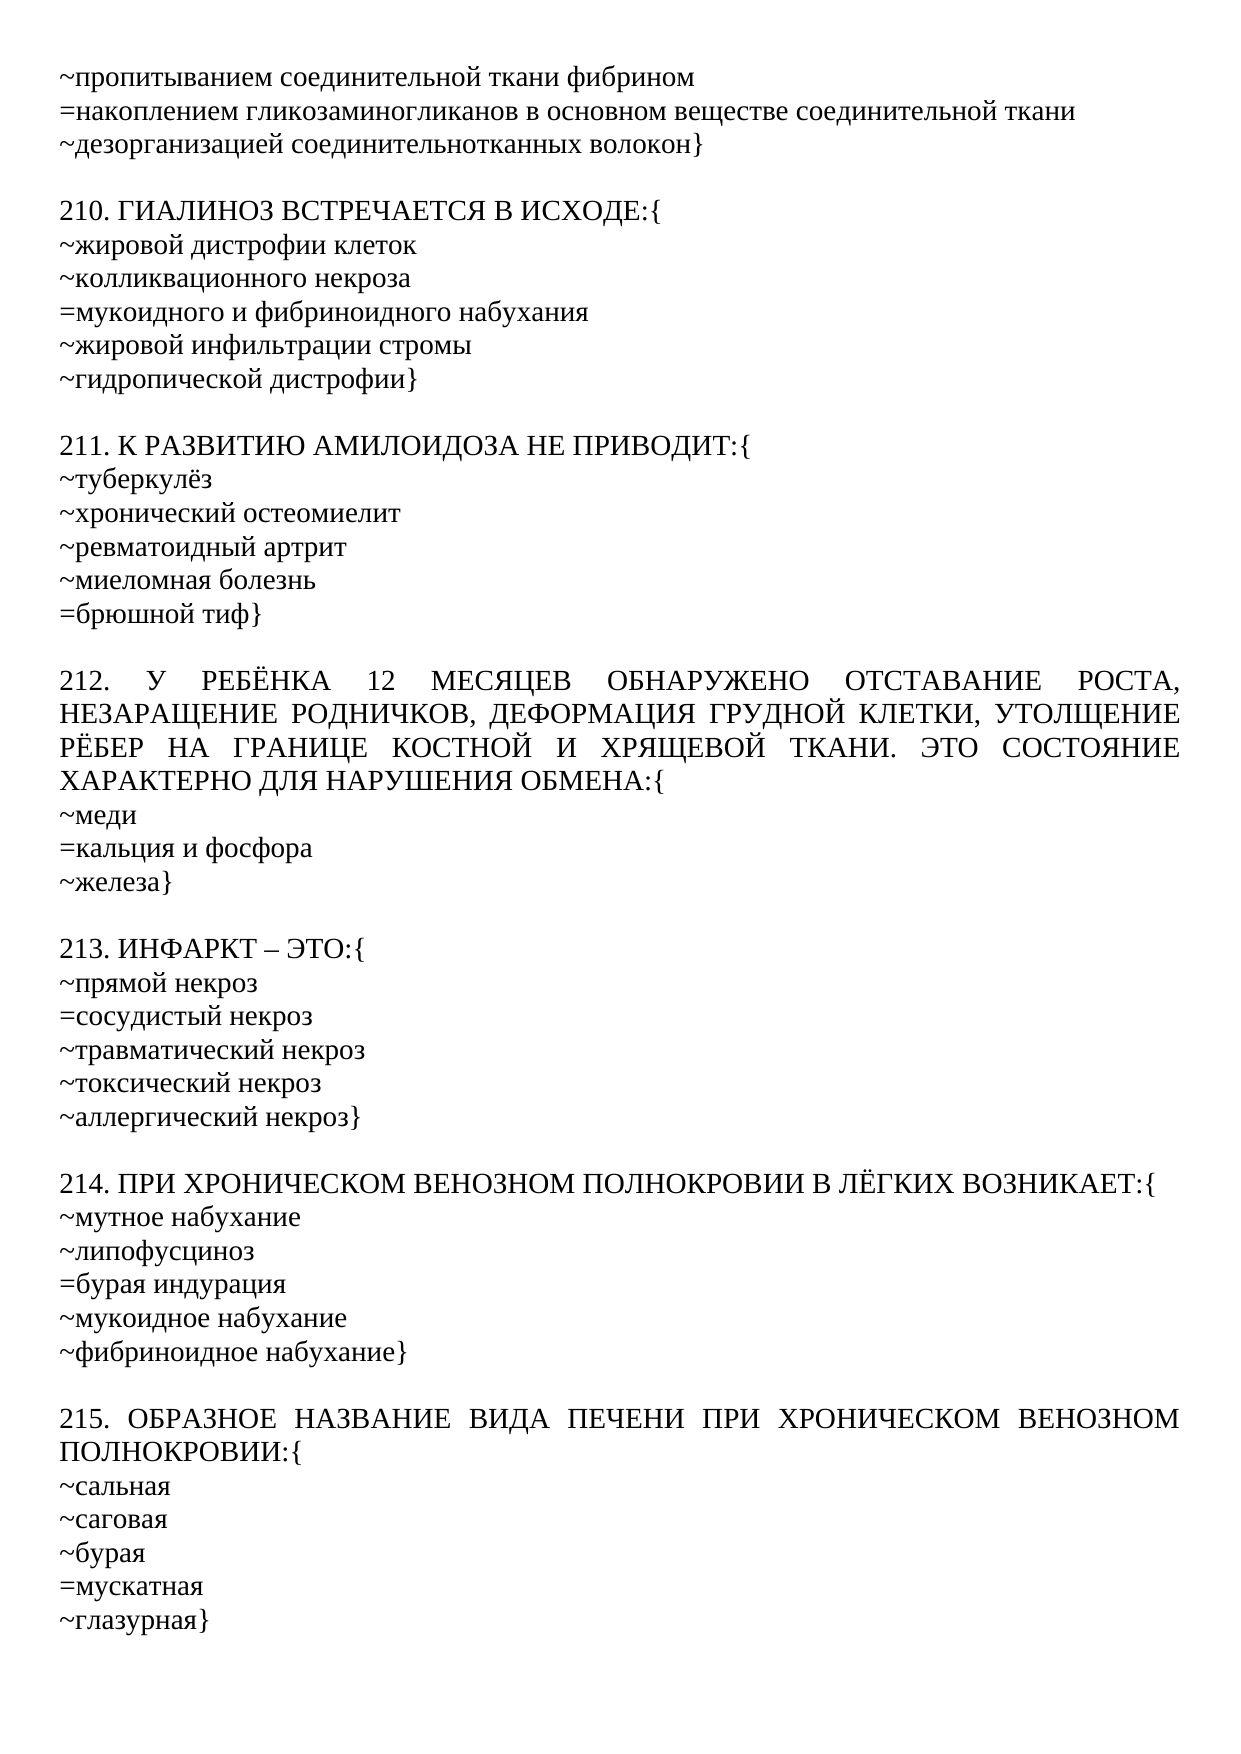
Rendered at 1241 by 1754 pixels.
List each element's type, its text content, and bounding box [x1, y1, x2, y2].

text ~гидропической дистрофии} [59, 361, 1181, 394]
text ~сальная [59, 1468, 1181, 1501]
text ~аллергический некроз} [59, 1099, 1181, 1132]
text 213. ИНФАРКТ – ЭТО:{ [59, 931, 1181, 965]
text ~туберкулёз [59, 462, 1181, 495]
text ~дезорганизацией соединительнотканных волокон} [59, 126, 1181, 160]
text ~меди [59, 797, 1181, 831]
text ~саговая [59, 1501, 1181, 1535]
text ~железа} [59, 864, 1181, 898]
text ~прямой некроз [59, 965, 1181, 998]
text =мускатная [59, 1568, 1181, 1602]
text ~бурая [59, 1535, 1181, 1568]
text 211. К РАЗВИТИЮ АМИЛОИДОЗА НЕ ПРИВОДИТ:{ [59, 428, 1181, 462]
text ~жировой инфильтрации стромы [59, 327, 1181, 361]
text =мукоидного и фибриноидного набухания [59, 294, 1181, 327]
text ~пропитыванием соединительной ткани фибрином [59, 59, 1181, 93]
text ~травматический некроз [59, 1032, 1181, 1065]
text ~жировой дистрофии клеток [59, 227, 1181, 260]
text ~глазурная} [59, 1602, 1181, 1636]
text 212. У РЕБЁНКА 12 МЕСЯЦЕВ ОБНАРУЖЕНО ОТСТАВАНИЕ РОСТА, НЕЗАРАЩЕНИЕ РОДНИЧКОВ, ДЕФОРМАЦИЯ ГРУДНОЙ КЛЕТКИ, УТОЛЩЕНИЕ РЁБЕР НА ГРАНИЦЕ КОСТНОЙ И ХРЯЩЕВОЙ ТКАНИ. ЭТО СОСТОЯНИЕ ХАРАКТЕРНО ДЛЯ НАРУШЕНИЯ ОБМЕНА:{ [59, 663, 1181, 797]
text ~колликвационного некроза [59, 260, 1181, 294]
text =накоплением гликозаминогликанов в основном веществе соединительной ткани [59, 93, 1181, 126]
text =бурая индурация [59, 1267, 1181, 1300]
text 214. ПРИ ХРОНИЧЕСКОМ ВЕНОЗНОМ ПОЛНОКРОВИИ В ЛЁГКИХ ВОЗНИКАЕТ:{ [59, 1166, 1181, 1199]
text 210. ГИАЛИНОЗ ВСТРЕЧАЕТСЯ В ИСХОДЕ:{ [59, 193, 1181, 227]
text ~фибриноидное набухание} [59, 1334, 1181, 1367]
text =брюшной тиф} [59, 596, 1181, 629]
text ~мутное набухание [59, 1199, 1181, 1233]
text =сосудистый некроз [59, 998, 1181, 1032]
text 215. ОБРАЗНОЕ НАЗВАНИЕ ВИДА ПЕЧЕНИ ПРИ ХРОНИЧЕСКОМ ВЕНОЗНОМ ПОЛНОКРОВИИ:{ [59, 1401, 1181, 1468]
text ~миеломная болезнь [59, 562, 1181, 596]
text ~липофусциноз [59, 1233, 1181, 1267]
text =кальция и фосфора [59, 831, 1181, 864]
text ~ревматоидный артрит [59, 529, 1181, 562]
text ~токсический некроз [59, 1065, 1181, 1099]
text ~хронический остеомиелит [59, 495, 1181, 529]
text ~мукоидное набухание [59, 1300, 1181, 1334]
